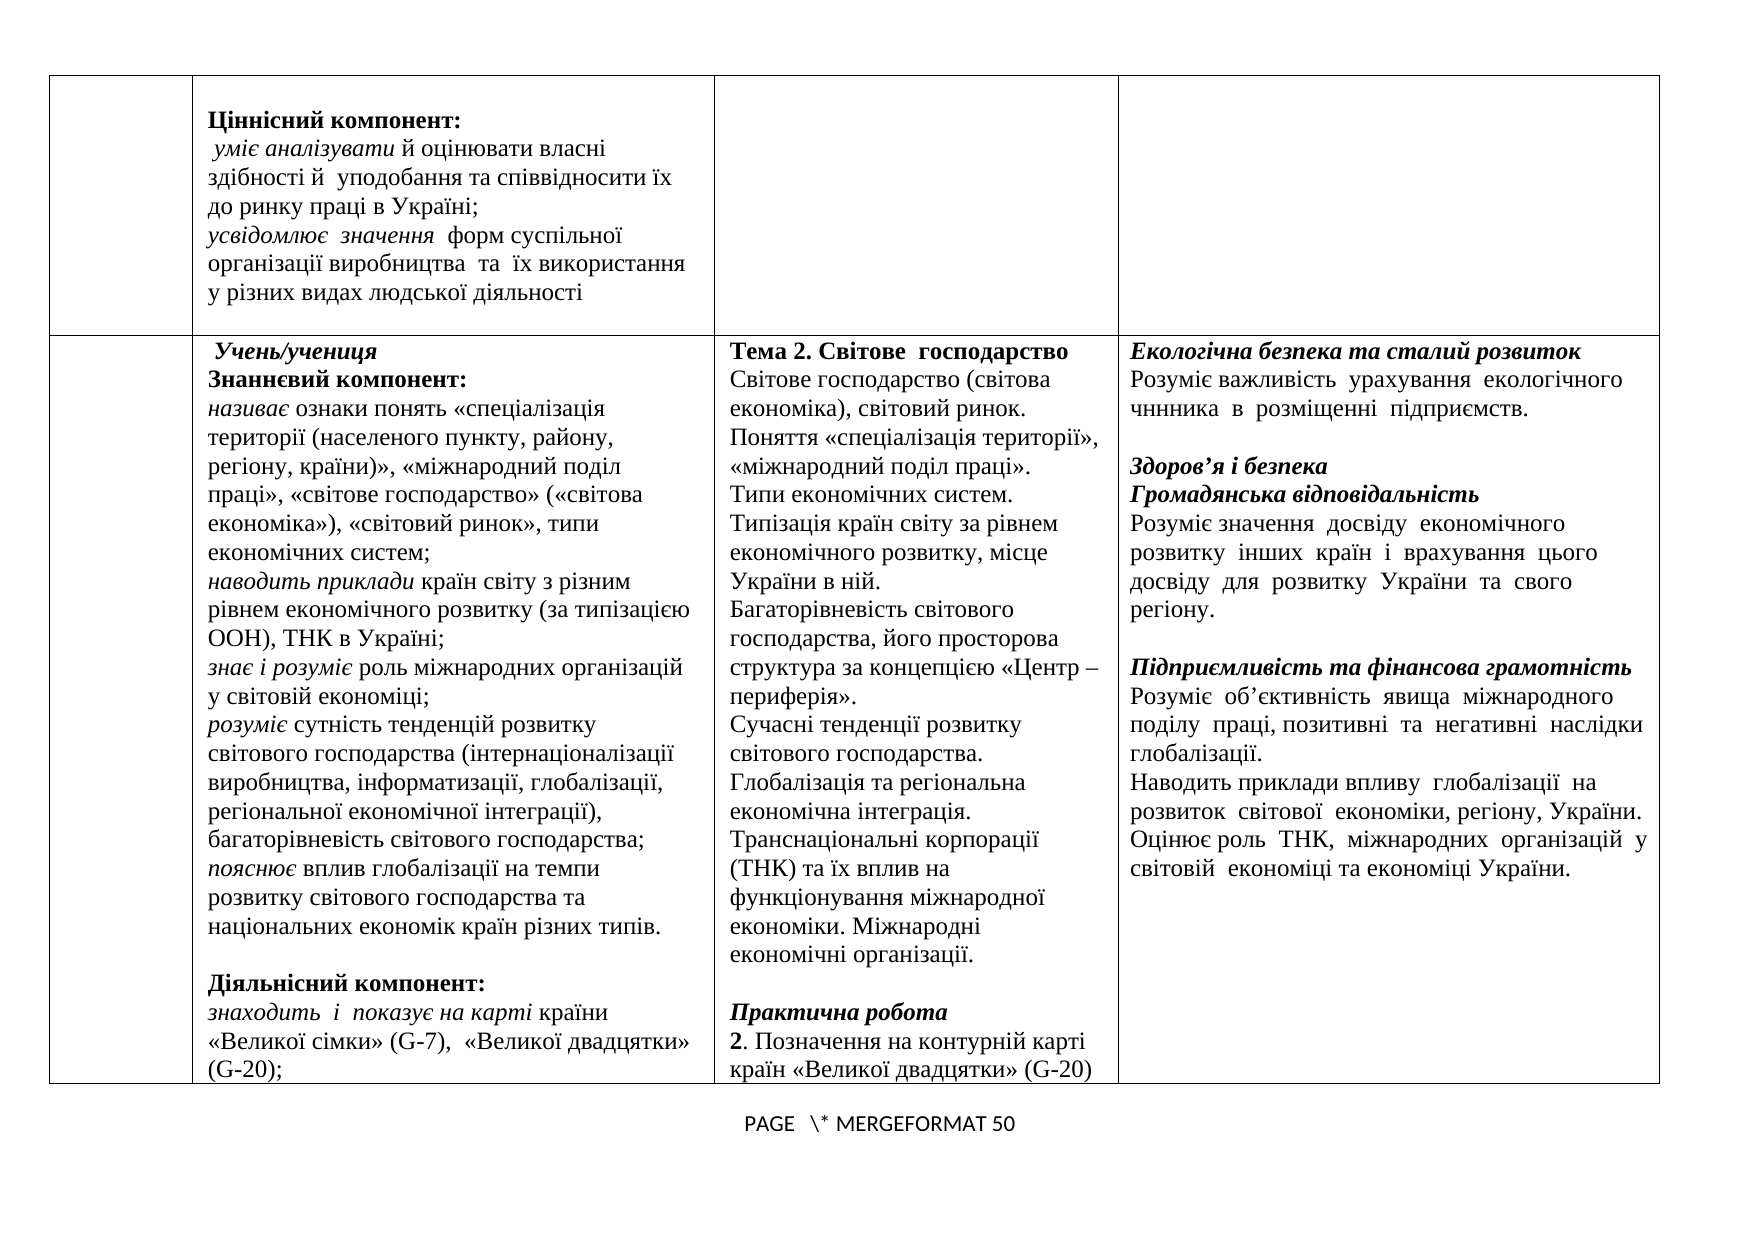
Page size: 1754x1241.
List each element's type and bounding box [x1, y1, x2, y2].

table_cell [1119, 76, 1659, 335]
table_cell [715, 76, 1118, 335]
table_cell [193, 76, 714, 335]
table_cell [50, 336, 192, 1083]
table_cell [50, 76, 192, 335]
table_cell [1119, 336, 1659, 1083]
table_cell [193, 336, 714, 1083]
table_cell [715, 336, 1118, 1083]
